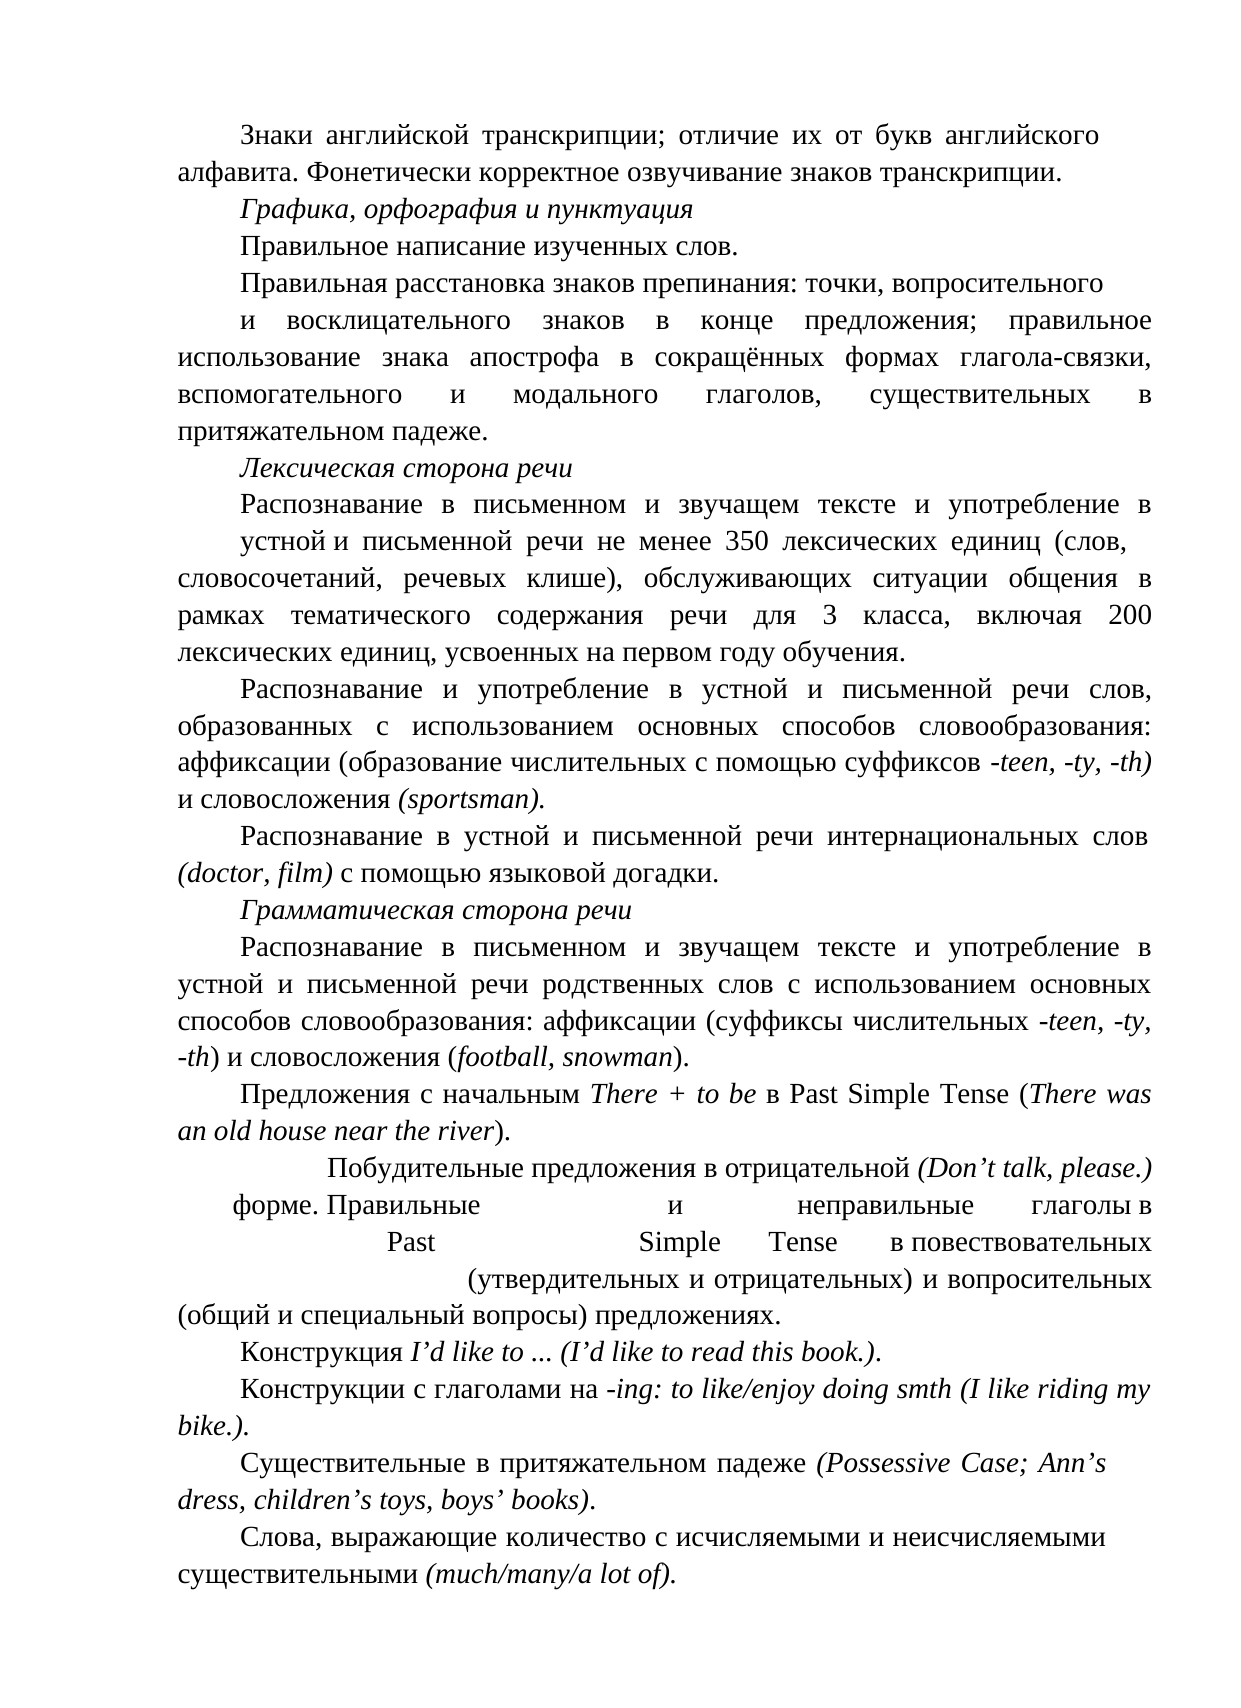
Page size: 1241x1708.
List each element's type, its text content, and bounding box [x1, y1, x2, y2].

text Конструкция I’d like to ... (I’d like to read this book.). [240, 1334, 1163, 1368]
text Графика, орфография и пунктуация [240, 191, 1163, 225]
text Грамматическая сторона речи [240, 892, 1163, 926]
text Знаки английской транскрипции; отличие их от букв английского алфавита. Фонетически корректное озвучивание знаков транскрипции. [177, 117, 1163, 188]
text Предложения с начальным There + to be в Past Simple Tense (There was an old house near the river). [177, 1076, 1152, 1147]
text Распознавание в письменном и звучащем тексте и употребление в устной и письменной речи не менее 350 лексических единиц (слов, [240, 486, 1151, 557]
text (doctor, film) с помощью языковой догадки. [177, 855, 1163, 889]
text словосочетаний, речевых клише), обслуживающих ситуации общения в рамках тематического содержания речи для 3 класса, включая 200 лексических единиц, усвоенных на первом году обучения. [177, 560, 1152, 667]
text Существительные в притяжательном падеже (Possessive Case; Ann’s dress, children’s toys, boys’ books). [177, 1445, 1163, 1516]
text Лексическая сторона речи [240, 450, 1163, 483]
text Распознавание в устной и письменной речи интернациональных слов [240, 818, 1163, 852]
text Конструкции с глаголами на -ing: to like/enjoy doing smth (I like riding my bike.). [177, 1371, 1152, 1442]
text Распознавание в письменном и звучащем тексте и употребление в устной и письменной речи родственных слов с использованием основных способов словообразования: аффиксации (суффиксы числительных -teen, -ty, -th) и словосложения (football, snowman). [177, 929, 1152, 1073]
text Правильное написание изученных слов. [240, 228, 1163, 262]
text и восклицательного знаков в конце предложения; правильное использование знака апострофа в сокращённых формах глагола-связки, вспомогательного и модального глаголов, существительных в притяжательном падеже. [177, 302, 1152, 446]
text Побудительные предложения в отрицательной (Don’t talk, please.) форме. Правильные и неправильные глаголы в Past Simple Tense в повествовательных (утвердительных и отрицательных) и вопросительных [177, 1150, 1152, 1294]
text Слова, выражающие количество с исчисляемыми и неисчисляемыми существительными (much/many/a lot of). [177, 1519, 1163, 1589]
text (общий и специальный вопросы) предложениях. [177, 1298, 1163, 1331]
text Распознавание и употребление в устной и письменной речи слов, образованных с использованием основных способов словообразования: аффиксации (образование числительных с помощью суффиксов -teen, -ty, -th) и словосложения (sportsman). [177, 671, 1152, 815]
text Правильная расстановка знаков препинания: точки, вопросительного [240, 265, 1163, 299]
